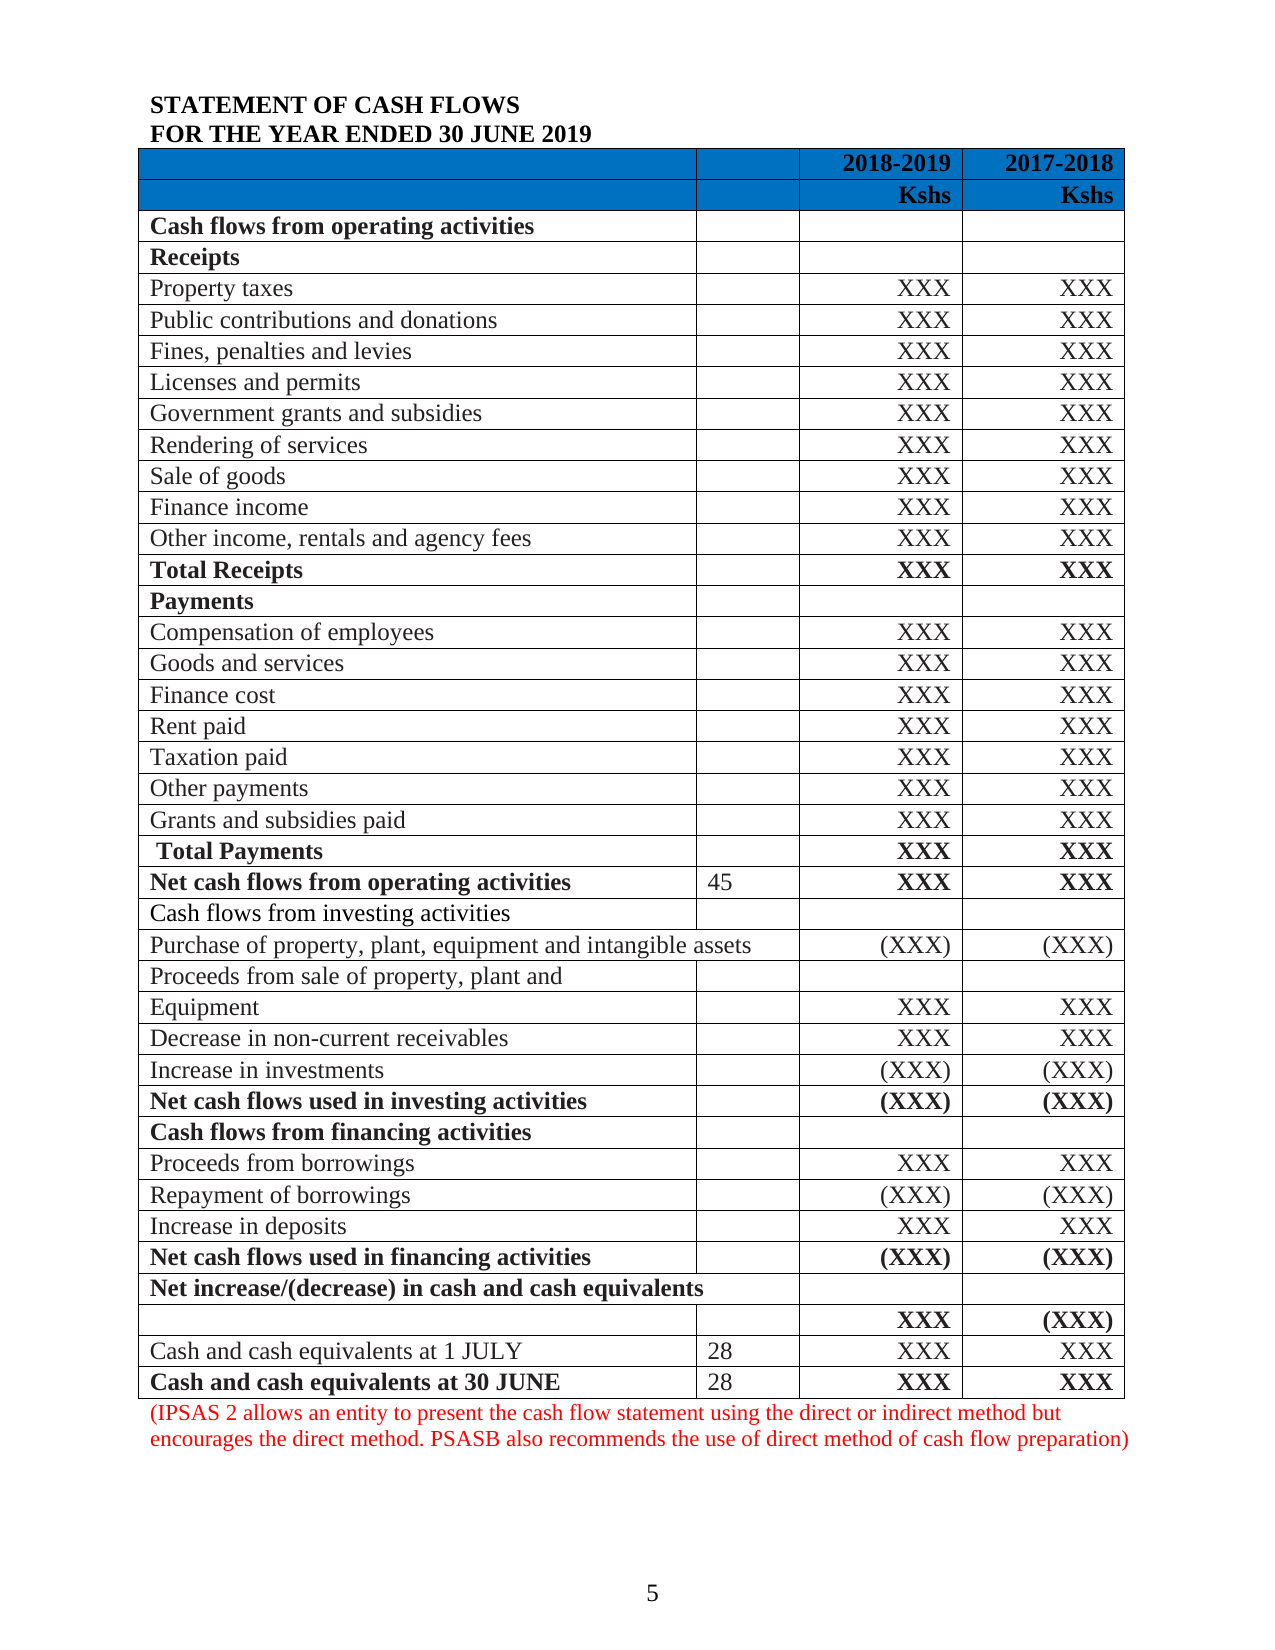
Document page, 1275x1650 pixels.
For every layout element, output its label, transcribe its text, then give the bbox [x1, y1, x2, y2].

table_cell (XXX) [963, 1242, 1124, 1272]
table_cell Net cash flows used in financing activities [139, 1242, 696, 1272]
table_cell [697, 1024, 799, 1054]
table_cell [697, 1180, 799, 1210]
table_cell Receipts [139, 242, 696, 272]
table_cell Increase in investments [139, 1055, 696, 1085]
table_cell XXX [800, 992, 962, 1022]
table_cell (XXX) [963, 1180, 1124, 1210]
table_cell Rendering of services [139, 430, 696, 460]
table_cell XXX [800, 492, 962, 522]
table_cell [800, 1274, 962, 1304]
table_cell Rent paid [139, 711, 696, 741]
table_cell Net increase/(decrease) in cash and cash equivalents [139, 1274, 799, 1304]
table_cell [697, 1149, 799, 1179]
table_cell [697, 836, 799, 866]
table_cell [800, 961, 962, 991]
table_cell [697, 211, 799, 241]
table_cell XXX [800, 524, 962, 554]
table_cell XXX [800, 1211, 962, 1241]
table_cell (XXX) [963, 1305, 1124, 1335]
table_cell [963, 586, 1124, 616]
table_cell [697, 680, 799, 710]
table_cell XXX [963, 461, 1124, 491]
table_cell XXX [963, 274, 1124, 304]
table_cell XXX [800, 617, 962, 647]
table_cell Repayment of borrowings [139, 1180, 696, 1210]
table_cell [697, 1086, 799, 1116]
table_cell XXX [800, 461, 962, 491]
table_cell Licenses and permits [139, 367, 696, 397]
table_cell Goods and services [139, 649, 696, 679]
table_cell [697, 399, 799, 429]
table_cell (XXX) [800, 1086, 962, 1116]
table_cell XXX [963, 1336, 1124, 1366]
table_cell XXX [800, 336, 962, 366]
table_cell XXX [800, 274, 962, 304]
table_cell XXX [963, 836, 1124, 866]
table_header 2017-2018 [963, 149, 1124, 179]
table_cell [697, 430, 799, 460]
table_cell XXX [800, 399, 962, 429]
table_cell XXX [800, 649, 962, 679]
table_cell [697, 305, 799, 335]
table_cell (XXX) [963, 1086, 1124, 1116]
text (IPSAS 2 allows an entity to present the cash flow statement using the direct or indirect method but encourages the direct method. PSASB also recommends the use of direct method of cash flow preparation) [150, 1398, 1155, 1451]
table_cell Finance cost [139, 680, 696, 710]
table_cell [697, 555, 799, 585]
table_cell Government grants and subsidies [139, 399, 696, 429]
table_cell XXX [800, 867, 962, 897]
table_cell (XXX) [800, 1055, 962, 1085]
table_cell XXX [800, 555, 962, 585]
table_cell [697, 711, 799, 741]
table_cell Proceeds from borrowings [139, 1149, 696, 1179]
table_cell XXX [963, 742, 1124, 772]
table_cell Fines, penalties and levies [139, 336, 696, 366]
table_cell [697, 1211, 799, 1241]
table_cell [697, 524, 799, 554]
table_cell Net cash flows used in investing activities [139, 1086, 696, 1116]
table_cell XXX [963, 711, 1124, 741]
table_cell [697, 461, 799, 491]
table_cell XXX [963, 805, 1124, 835]
table_cell XXX [800, 742, 962, 772]
table_cell Equipment [139, 992, 696, 1022]
table_cell XXX [963, 649, 1124, 679]
table_cell [963, 211, 1124, 241]
table_cell 28 [697, 1367, 799, 1397]
table_cell [963, 242, 1124, 272]
table_cell XXX [800, 367, 962, 397]
table_cell XXX [963, 367, 1124, 397]
table_cell XXX [963, 524, 1124, 554]
table_cell [963, 1117, 1124, 1147]
table_cell [697, 899, 799, 929]
table_cell XXX [800, 805, 962, 835]
table_cell Decrease in non-current receivables [139, 1024, 696, 1054]
table_cell XXX [963, 1024, 1124, 1054]
table_cell XXX [800, 774, 962, 804]
table_cell Property taxes [139, 274, 696, 304]
table_cell Compensation of employees [139, 617, 696, 647]
table_cell [800, 1117, 962, 1147]
table_cell Cash and cash equivalents at 1 JULY [139, 1336, 696, 1366]
table_cell [963, 899, 1124, 929]
table_cell Total Receipts [139, 555, 696, 585]
table_header [139, 149, 696, 179]
table_cell [697, 992, 799, 1022]
table_cell Public contributions and donations [139, 305, 696, 335]
table_cell XXX [963, 336, 1124, 366]
table_cell [963, 1274, 1124, 1304]
table_cell (XXX) [800, 1242, 962, 1272]
table_cell Sale of goods [139, 461, 696, 491]
table_cell [139, 180, 696, 210]
table_cell (XXX) [800, 930, 962, 960]
table_cell [697, 367, 799, 397]
table_cell XXX [963, 305, 1124, 335]
table_cell [697, 805, 799, 835]
table_cell [697, 274, 799, 304]
table_cell XXX [800, 1024, 962, 1054]
table_cell XXX [800, 711, 962, 741]
table_cell Increase in deposits [139, 1211, 696, 1241]
table_cell XXX [963, 1367, 1124, 1397]
table_cell XXX [963, 992, 1124, 1022]
table_cell Kshs [963, 180, 1124, 210]
table_cell Other payments [139, 774, 696, 804]
table_cell XXX [800, 1336, 962, 1366]
table_cell XXX [800, 836, 962, 866]
table_cell [800, 899, 962, 929]
table_cell XXX [963, 1149, 1124, 1179]
table_cell XXX [963, 399, 1124, 429]
table_cell [697, 742, 799, 772]
table_cell XXX [800, 680, 962, 710]
table_cell Other income, rentals and agency fees [139, 524, 696, 554]
table_cell [800, 211, 962, 241]
table_cell [697, 336, 799, 366]
table_cell Kshs [800, 180, 962, 210]
table_cell [800, 242, 962, 272]
table_cell XXX [963, 492, 1124, 522]
table_cell XXX [800, 1367, 962, 1397]
table_cell XXX [963, 774, 1124, 804]
table_cell [697, 649, 799, 679]
table_cell Taxation paid [139, 742, 696, 772]
table_cell Purchase of property, plant, equipment and intangible assets [139, 930, 799, 960]
table_cell Finance income [139, 492, 696, 522]
table_cell [697, 180, 799, 210]
table_cell Cash and cash equivalents at 30 JUNE [139, 1367, 696, 1397]
table_cell XXX [963, 867, 1124, 897]
table_cell XXX [800, 305, 962, 335]
table_cell (XXX) [963, 930, 1124, 960]
table_cell [963, 961, 1124, 991]
table_cell XXX [800, 1305, 962, 1335]
table_cell XXX [963, 680, 1124, 710]
table_cell [697, 774, 799, 804]
table_cell XXX [963, 617, 1124, 647]
table_cell XXX [800, 430, 962, 460]
table_cell [697, 242, 799, 272]
table_cell [697, 961, 799, 991]
table_cell (XXX) [800, 1180, 962, 1210]
table_cell XXX [963, 555, 1124, 585]
table_cell 28 [697, 1336, 799, 1366]
table_cell (XXX) [963, 1055, 1124, 1085]
table_cell Proceeds from sale of property, plant and [139, 961, 696, 991]
table_cell XXX [963, 1211, 1124, 1241]
table_cell [697, 1117, 799, 1147]
table_cell XXX [800, 1149, 962, 1179]
table_cell [800, 586, 962, 616]
table_cell [697, 1242, 799, 1272]
table_cell [697, 1305, 799, 1335]
table_header 2018-2019 [800, 149, 962, 179]
table_cell [139, 1305, 696, 1335]
subtitle STATEMENT OF CASH FLOWS [150, 90, 1155, 119]
table_cell Grants and subsidies paid [139, 805, 696, 835]
table_cell [697, 586, 799, 616]
table_cell Total Payments [139, 836, 696, 866]
table_cell Cash flows from financing activities [139, 1117, 696, 1147]
table_cell Payments [139, 586, 696, 616]
table_cell Cash flows from operating activities [139, 211, 696, 241]
table_cell 45 [697, 867, 799, 897]
table_cell Net cash flows from operating activities [139, 867, 696, 897]
table_cell [697, 617, 799, 647]
table_cell [697, 1055, 799, 1085]
subtitle FOR THE YEAR ENDED 30 JUNE 2019 [150, 119, 1155, 147]
table_cell Cash flows from investing activities [139, 899, 696, 929]
table_header [697, 149, 799, 179]
table_cell XXX [963, 430, 1124, 460]
table_cell [697, 492, 799, 522]
